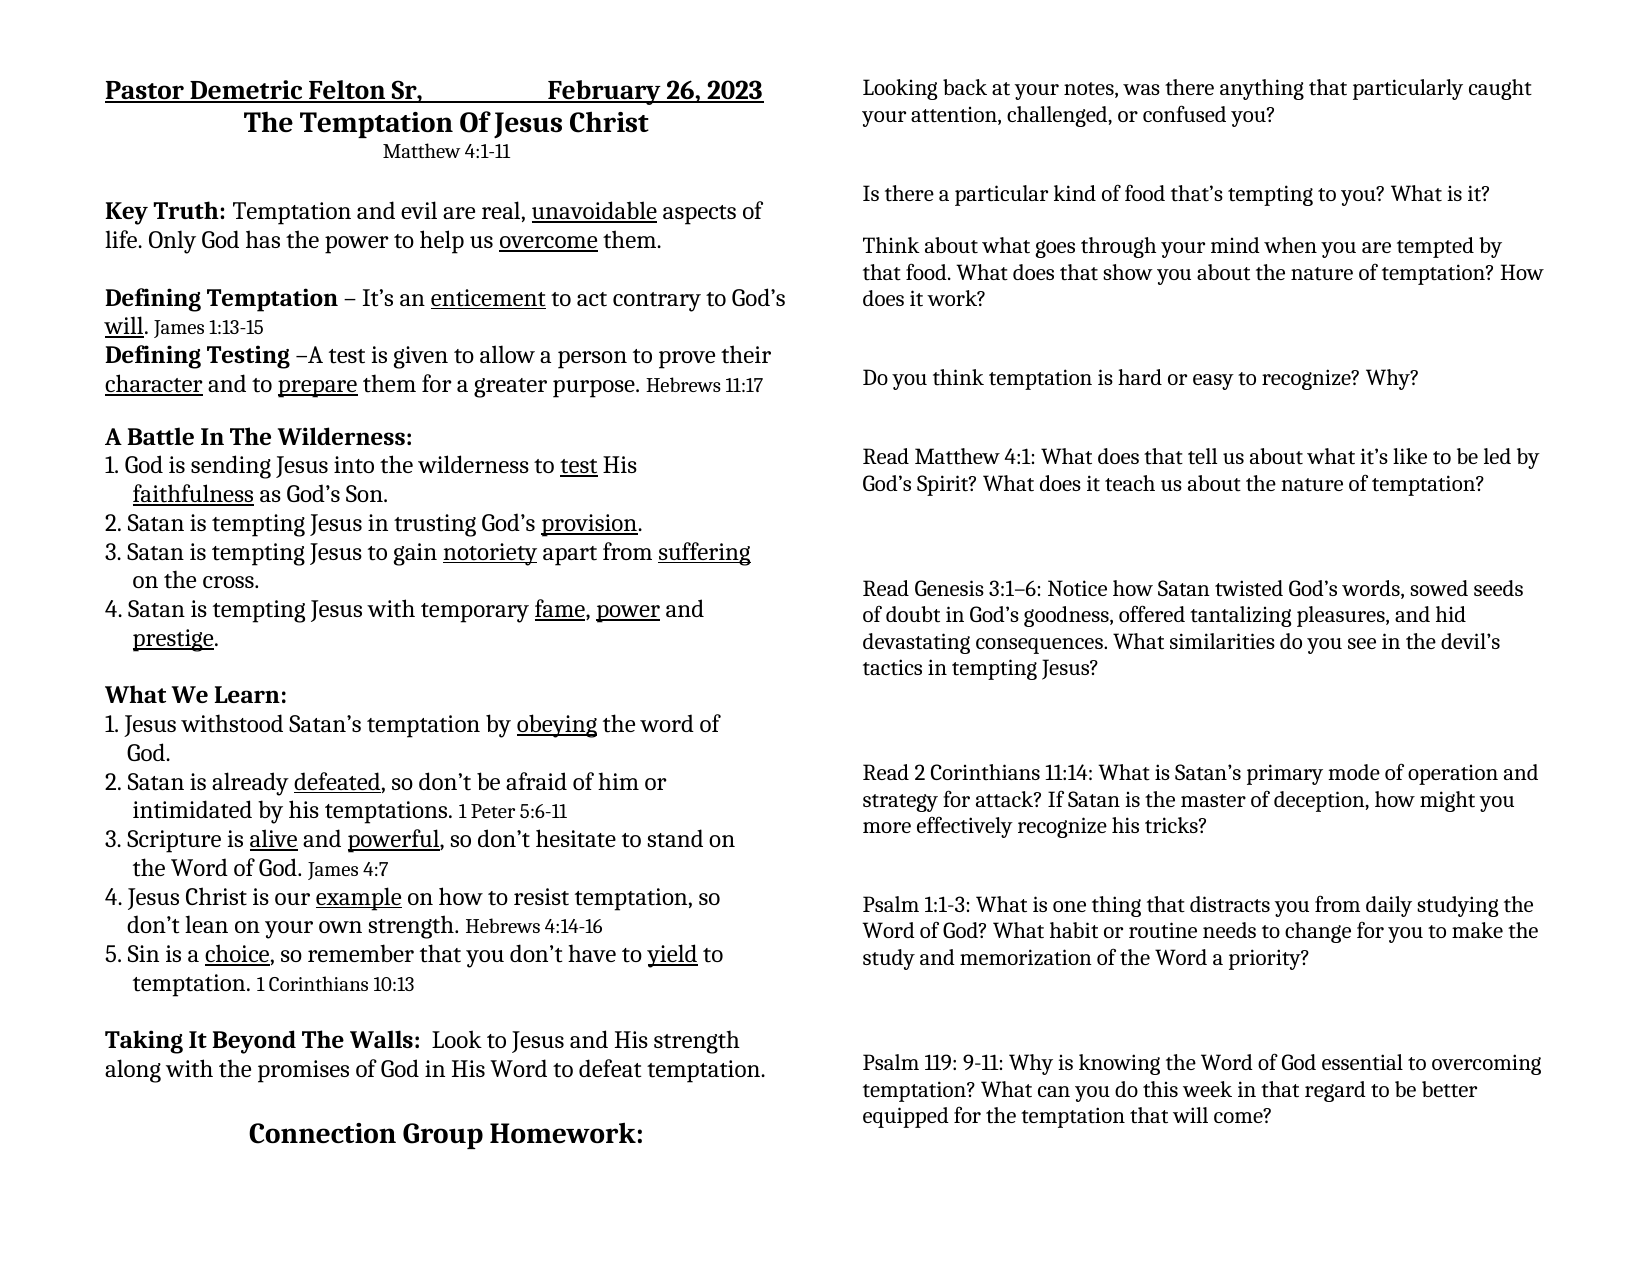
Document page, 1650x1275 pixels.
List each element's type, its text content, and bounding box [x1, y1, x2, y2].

text Psalm 119: 9-11: Why is knowing the Word of God essential to overcoming temptation? What can you do this week in that regard to be better equipped for the temptation that will come? [862, 1050, 1545, 1129]
text Taking It Beyond The Walls: Look to Jesus and His strength along with the promises of God in His Word to defeat temptation. [105, 1026, 787, 1084]
text 2. Satan is tempting Jesus in trusting God’s provision. [105, 509, 787, 537]
text 4. Satan is tempting Jesus with temporary fame, power and [105, 595, 787, 624]
text 3. Satan is tempting Jesus to gain notoriety apart from suffering [105, 537, 787, 566]
text Defining Testing –A test is given to allow a person to prove their character and to prepare them for a greater purpose. Hebrews 11:17 [105, 341, 787, 398]
text 3. Scripture is alive and powerful, so don’t hesitate to stand on [105, 825, 787, 854]
text 1. Jesus withstood Satan’s temptation by obeying the word of [105, 710, 787, 739]
text faithfulness as God’s Son. [105, 480, 787, 509]
text 5. Sin is a choice, so remember that you don’t have to yield to [105, 940, 787, 969]
text don’t lean on your own strength. Hebrews 4:14-16 [105, 911, 787, 940]
text God. [105, 739, 787, 767]
text 2. Satan is already defeated, so don’t be afraid of him or [105, 767, 787, 796]
text Defining Temptation – It’s an enticement to act contrary to God’s will. James 1:13-15 [105, 283, 787, 341]
text The Temptation Of Jesus Christ [105, 106, 787, 140]
text the Word of God. James 4:7 [105, 854, 787, 882]
text What We Learn: [105, 681, 787, 710]
text Read Matthew 4:1: What does that tell us about what it’s like to be led by God’s Spirit? What does it teach us about the nature of temptation? [862, 444, 1545, 497]
text Is there a particular kind of food that’s tempting to you? What is it? [862, 180, 1545, 207]
text Matthew 4:1-11 [105, 140, 787, 164]
text temptation. 1 Corinthians 10:13 [105, 969, 787, 997]
text 1. God is sending Jesus into the wilderness to test His [105, 451, 787, 480]
text 4. Jesus Christ is our example on how to resist temptation, so [105, 882, 787, 911]
text prestige. [105, 624, 787, 652]
text A Battle In The Wilderness: [105, 422, 787, 451]
text Pastor Demetric Felton Sr, February 26, 2023 [105, 75, 787, 106]
text Key Truth: Temptation and evil are real, unavoidable aspects of life. Only God has the power to help us overcome them. [105, 197, 787, 255]
text Read 2 Corinthians 11:14: What is Satan’s primary mode of operation and strategy for attack? If Satan is the master of deception, how might you more effectively recognize his tricks? [862, 760, 1545, 839]
text Connection Group Homework: [105, 1117, 787, 1151]
text Psalm 1:1-3: What is one thing that distracts you from daily studying the Word of God? What habit or routine needs to change for you to make the study and memorization of the Word a priority? [862, 892, 1545, 971]
text Read Genesis 3:1–6: Notice how Satan twisted God’s words, sowed seeds of doubt in God’s goodness, offered tantalizing pleasures, and hid devastating consequences. What similarities do you see in the devil’s tactics in tempting Jesus? [862, 576, 1545, 681]
text Looking back at your notes, was there anything that particularly caught your attention, challenged, or confused you? [862, 75, 1545, 128]
text on the cross. [105, 566, 787, 595]
text Think about what goes through your mind when you are tempted by that food. What does that show you about the nature of temptation? How does it work? [862, 233, 1545, 312]
text intimidated by his temptations. 1 Peter 5:6-11 [105, 796, 787, 825]
text Do you think temptation is hard or easy to recognize? Why? [862, 365, 1545, 391]
